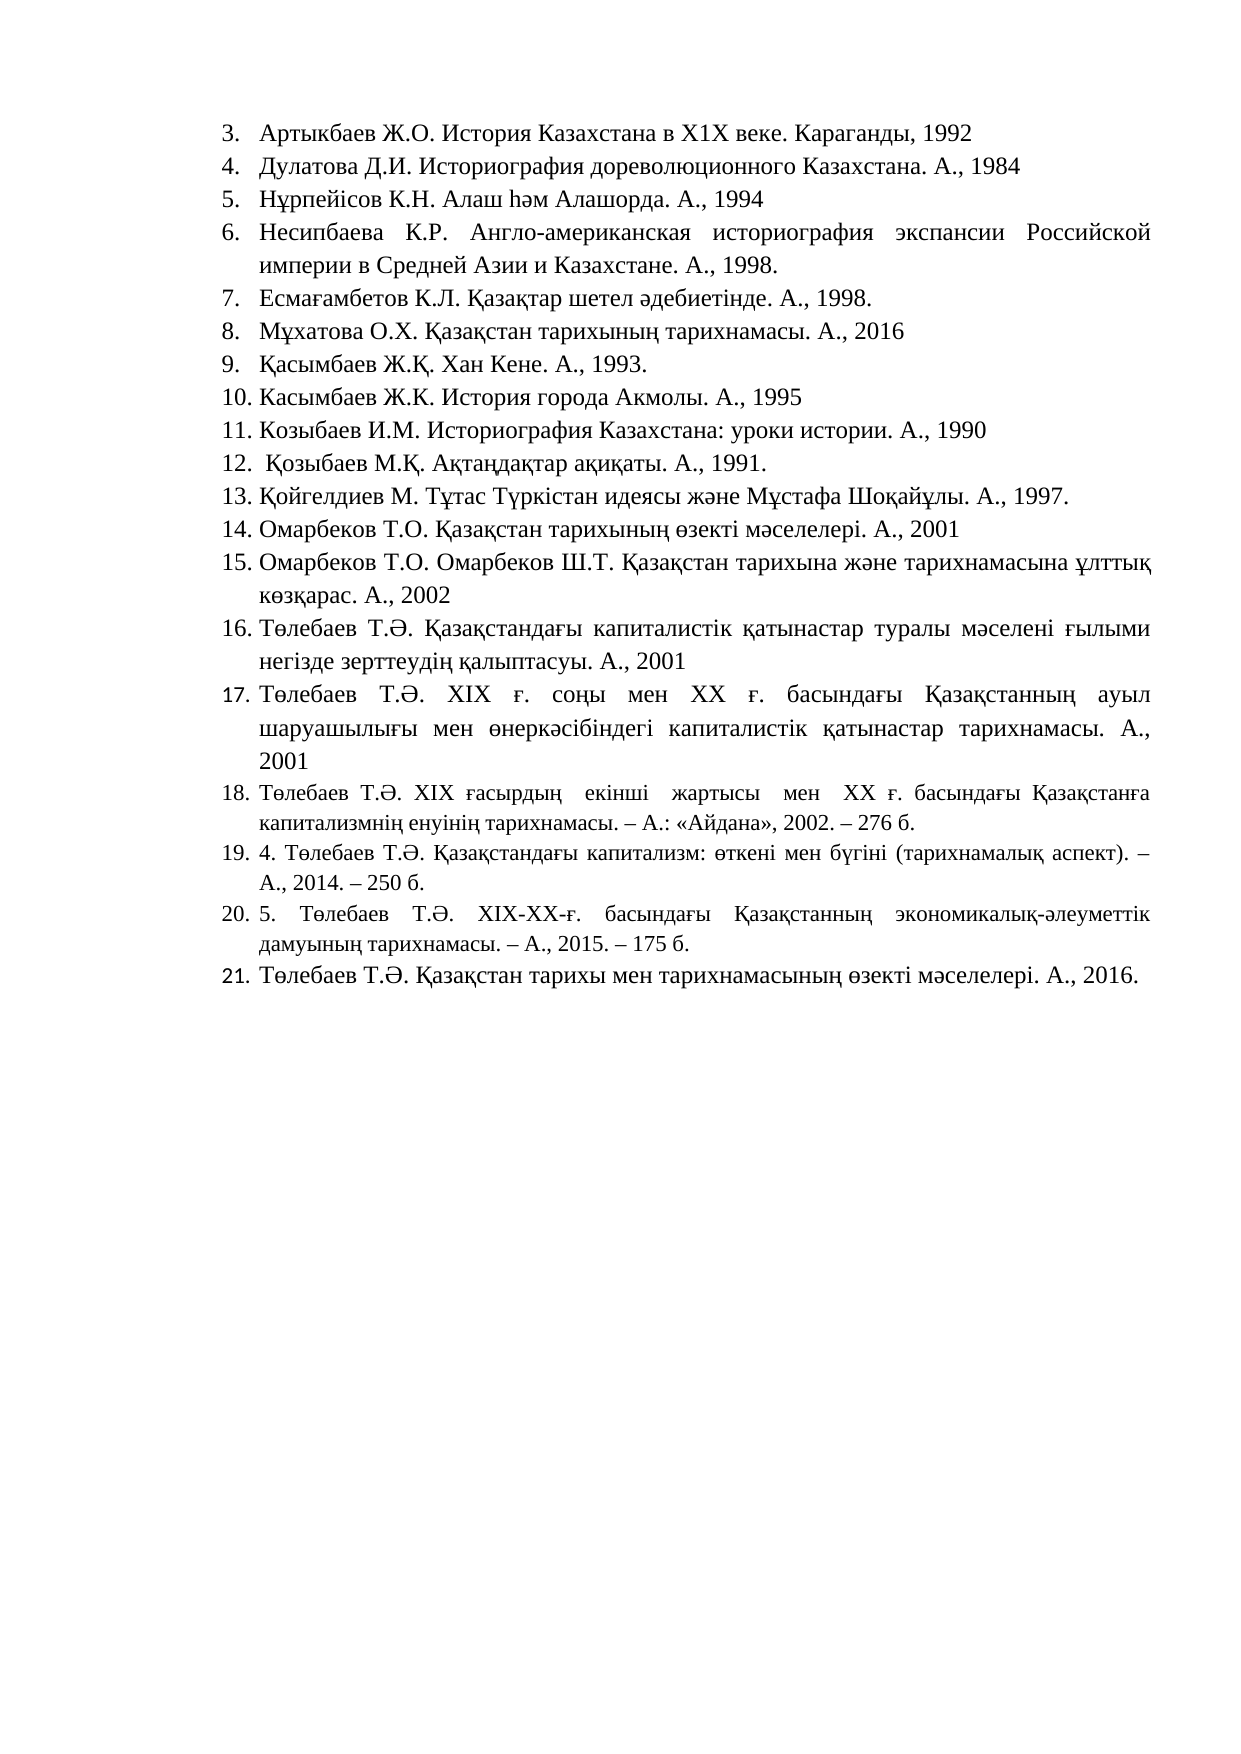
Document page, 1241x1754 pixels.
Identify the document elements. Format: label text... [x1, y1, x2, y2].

list Артыкбаев Ж.О. История Казахстана в Х1Х веке. Караганды, 1992 [221, 118, 1152, 147]
list Несипбаева К.Р. Англо-американская историография экспансии Российской империи в Средней Азии и Казахстане. А., 1998. [221, 217, 1152, 279]
list Төлебаев Т.Ә. ХІХ ғ. соңы мен ХХ ғ. басындағы Қазақстанның ауыл шаруашылығы мен өнеркәсібіндегі капиталистік қатынастар тарихнамасы. А., 2001 [221, 679, 1152, 774]
list Қозыбаев М.Қ. Ақтаңдақтар ақиқаты. А., 1991. [221, 448, 1152, 477]
list Омарбеков Т.О. Қазақстан тарихының өзекті мәселелері. А., 2001 [221, 514, 1152, 543]
list Төлебаев Т.Ә. ХІХ ғасырдың екінші жартысы мен ХХ ғ. басындағы Қазақстанға капитализмнің енуінің тарихнамасы. – А.: «Айдана», 2002. – 276 б. [221, 779, 1152, 835]
list 4. Төлебаев Т.Ә. Қазақстандағы капитализм: өткені мен бүгіні (тарихнамалық аспект). – А., 2014. – 250 б. [221, 839, 1152, 896]
list Дулатова Д.И. Историография дореволюционного Казахстана. А., 1984 [221, 151, 1152, 180]
list Мұхатова О.Х. Қазақстан тарихының тарихнамасы. А., 2016 [221, 316, 1152, 345]
list Есмағамбетов К.Л. Қазақтар шетел әдебиетінде. А., 1998. [221, 283, 1152, 312]
list Нұрпейісов К.Н. Алаш һәм Алашорда. А., 1994 [221, 184, 1152, 213]
list Омарбеков Т.О. Омарбеков Ш.Т. Қазақстан тарихына және тарихнамасына ұлттық көзқарас. А., 2002 [221, 547, 1152, 609]
list 5. Төлебаев Т.Ә. ХІХ-ХХ-ғ. басындағы Қазақстанның экономикалық-әлеуметтік дамуының тарихнамасы. – А., 2015. – 175 б. [221, 900, 1152, 956]
list Касымбаев Ж.К. История города Акмолы. А., 1995 [221, 382, 1152, 411]
list Төлебаев Т.Ә. Қазақстандағы капиталистік қатынастар туралы мәселені ғылыми негізде зерттеудің қалыптасуы. А., 2001 [221, 613, 1152, 675]
list Козыбаев И.М. Историография Казахстана: уроки истории. А., 1990 [221, 415, 1152, 444]
list Қойгелдиев М. Тұтас Түркістан идеясы және Мұстафа Шоқайұлы. А., 1997. [221, 481, 1152, 510]
list Төлебаев Т.Ә. Қазақстан тарихы мен тарихнамасының өзекті мәселелері. А., 2016. [221, 960, 1152, 989]
list Қасымбаев Ж.Қ. Хан Кене. А., 1993. [221, 349, 1152, 378]
